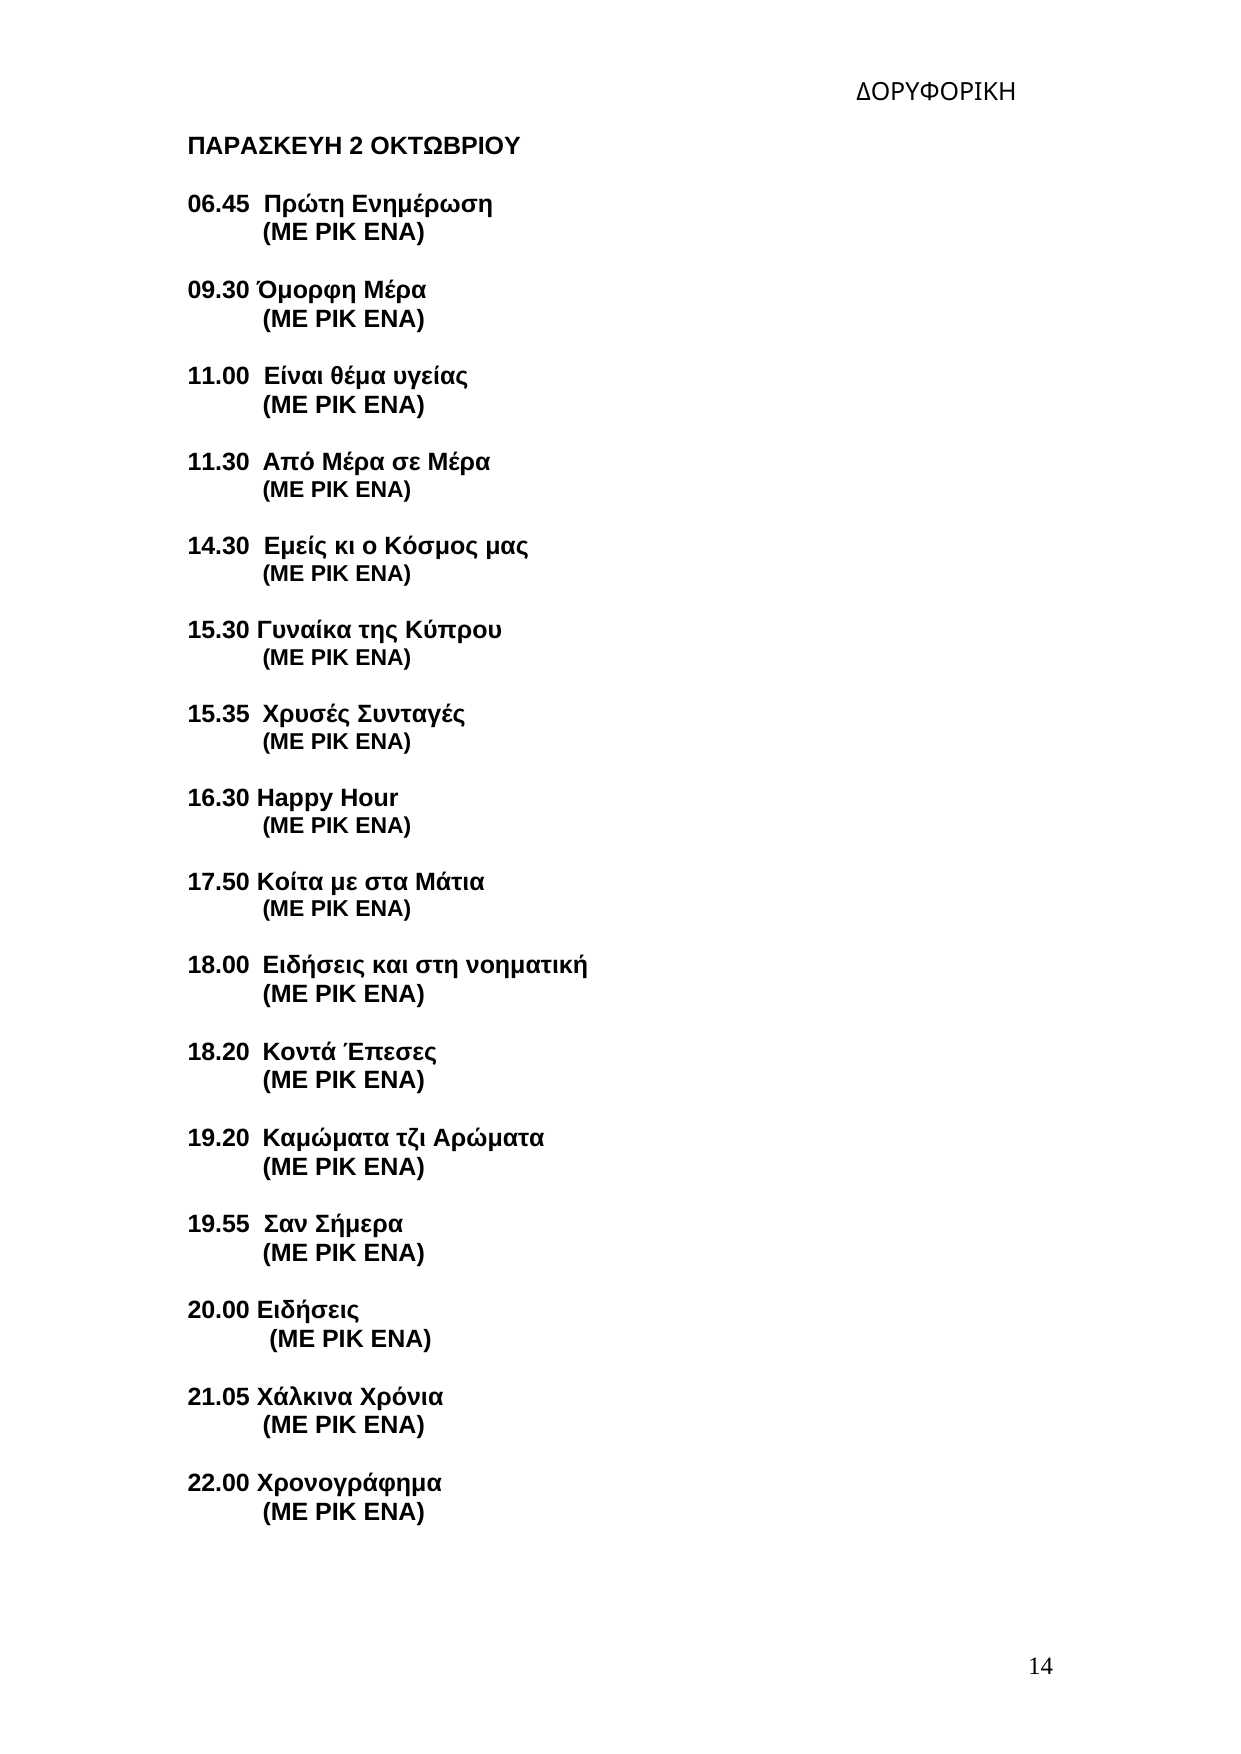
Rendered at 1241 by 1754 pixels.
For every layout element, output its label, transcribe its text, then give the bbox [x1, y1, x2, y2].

text 19.55 Σαν Σήμερα [187, 1209, 1053, 1238]
text 16.30 Happy Hour [187, 783, 1053, 812]
text (ΜΕ ΡΙΚ ΕΝΑ) [187, 895, 1053, 922]
text (ΜΕ ΡΙΚ ΕΝΑ) [187, 476, 1053, 502]
text (ME ΡΙΚ ΕΝΑ) [187, 1152, 1053, 1181]
text (ΜΕ ΡΙΚ ΕΝΑ) [187, 644, 1053, 670]
text (ΜΕ ΡΙΚ ΕΝΑ) [187, 217, 1053, 246]
text ΠΑΡΑΣΚΕΥΗ 2 ΟΚΤΩΒΡΙΟΥ [187, 131, 1053, 160]
text 19.20 Καμώματα τζι Αρώματα [187, 1123, 1053, 1152]
text (ΜΕ ΡΙΚ ΕΝΑ) [187, 812, 1053, 838]
text 17.50 Κοίτα με στα Μάτια [187, 867, 1053, 895]
text 14.30 Εμείς κι ο Κόσμος μας [187, 531, 1053, 560]
text 22.00 Χρονογράφημα [187, 1468, 1053, 1497]
text (ME ΡΙΚ ΕΝΑ) [187, 1066, 1053, 1094]
text (ΜΕ ΡΙΚ ΕΝΑ) [187, 390, 1053, 419]
text 15.30 Γυναίκα της Κύπρου [187, 615, 1053, 644]
text 15.35 Χρυσές Συνταγές [187, 699, 1053, 728]
text (ΜΕ ΡΙΚ ΕΝΑ) [187, 728, 1053, 754]
text (ME ΡΙΚ ΕΝΑ) [187, 1238, 1053, 1267]
text (ΜΕ ΡΙΚ ΕΝΑ) [187, 1324, 1053, 1353]
text 11.30 Από Μέρα σε Μέρα [187, 447, 1053, 476]
text 18.20 Κοντά Έπεσες [187, 1037, 1053, 1066]
text 06.45 Πρώτη Ενημέρωση [187, 189, 1053, 217]
text 21.05 Χάλκινα Χρόνια [187, 1382, 1053, 1411]
text (ΜΕ ΡΙΚ ΕΝΑ) [187, 560, 1053, 586]
text (ME ΡΙΚ ΕΝΑ) [187, 1497, 1053, 1526]
text (ΜΕ ΡΙΚ ΕΝΑ) [187, 304, 1053, 332]
text 09.30 Όμορφη Μέρα [187, 275, 1053, 304]
text 18.00 Ειδήσεις και στη νοηματική [187, 951, 1053, 979]
text 20.00 Ειδήσεις [187, 1296, 1053, 1324]
text (ME ΡΙΚ ΕΝΑ) [187, 1411, 1053, 1439]
text 11.00 Είναι θέμα υγείας [187, 361, 1053, 390]
text (ΜΕ ΡΙΚ ΕΝΑ) [187, 979, 1053, 1008]
